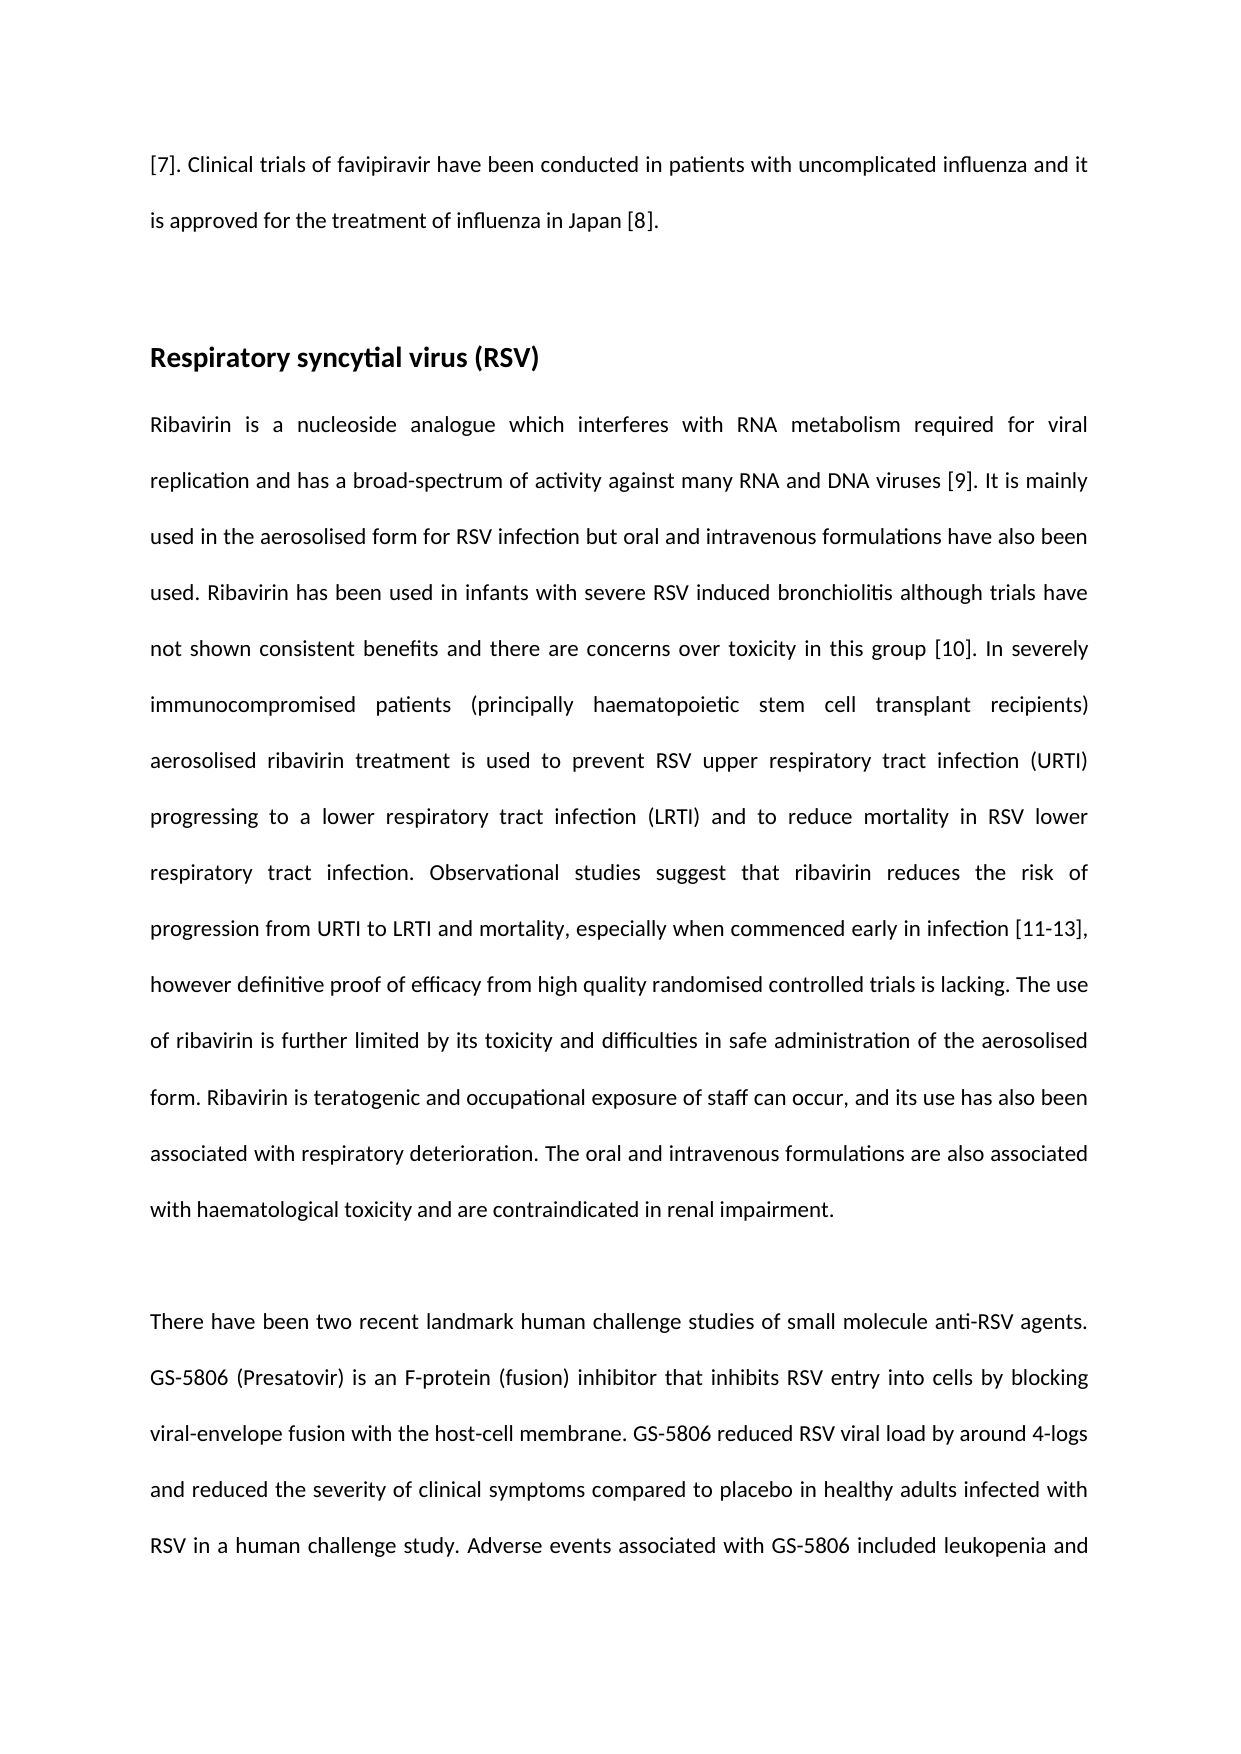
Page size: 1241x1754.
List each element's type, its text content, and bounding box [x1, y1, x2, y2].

text Ribavirin is a nucleoside analogue which interferes with RNA metabolism required for viral replication and has a broad-spectrum of activity against many RNA and DNA viruses [9]. It is mainly used in the aerosolised form for RSV infection but oral and intravenous formulations have also been used. Ribavirin has been used in infants with severe RSV induced bronchiolitis although trials have not shown consistent benefits and there are concerns over toxicity in this group [10]. In severely immunocompromised patients (principally haematopoietic stem cell transplant recipients) aerosolised ribavirin treatment is used to prevent RSV upper respiratory tract infection (URTI) progressing to a lower respiratory tract infection (LRTI) and to reduce mortality in RSV lower respiratory tract infection. Observational studies suggest that ribavirin reduces the risk of progression from URTI to LRTI and mortality, especially when commenced early in infection [11-13], however definitive proof of efficacy from high quality randomised controlled trials is lacking. The use of ribavirin is further limited by its toxicity and difficulties in safe administration of the aerosolised form. Ribavirin is teratogenic and occupational exposure of staff can occur, and its use has also been associated with respiratory deterioration. The oral and intravenous formulations are also associated with haematological toxicity and are contraindicated in renal impairment. [150, 410, 1090, 1223]
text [150, 150, 1090, 234]
subtitle Respiratory syncytial virus (RSV) [150, 339, 1090, 374]
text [150, 1307, 1090, 1559]
